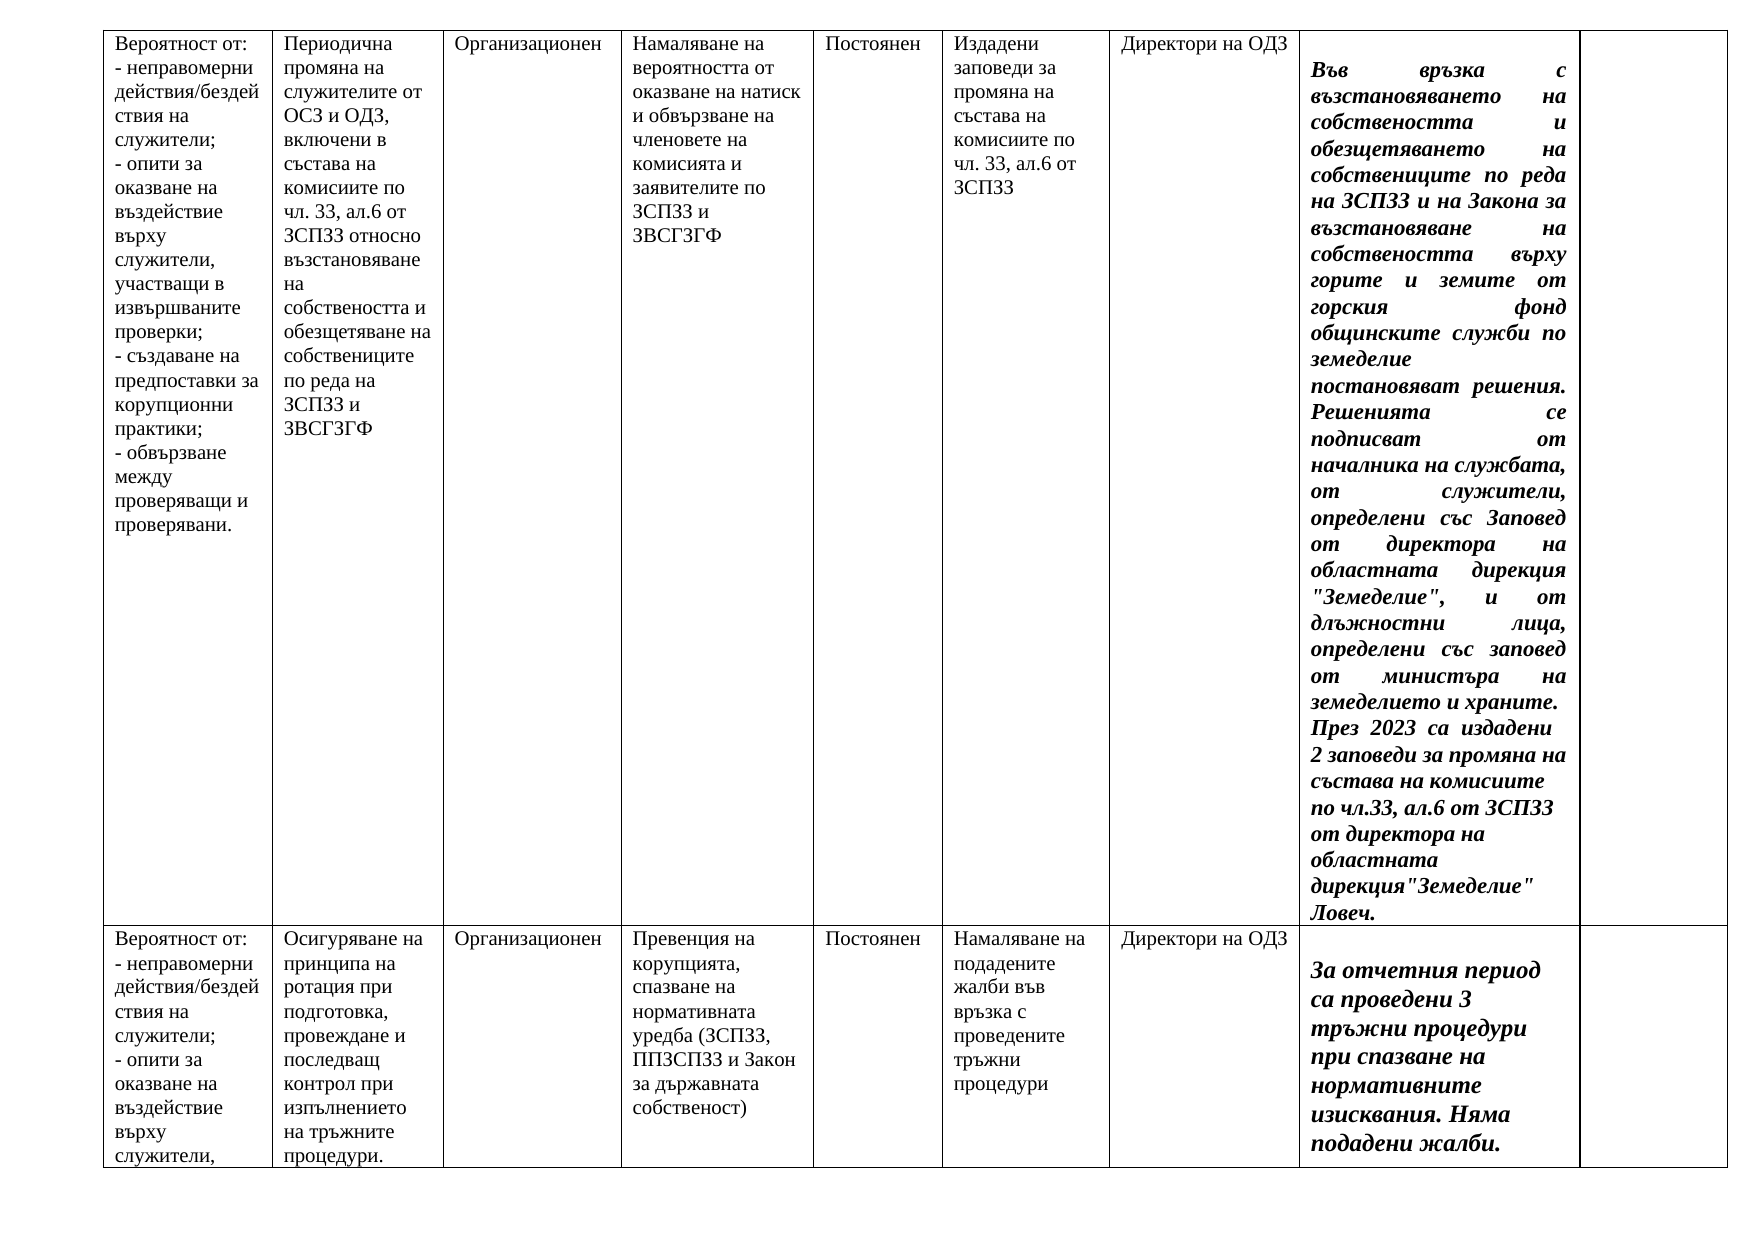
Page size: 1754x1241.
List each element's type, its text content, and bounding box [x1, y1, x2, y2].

table_cell Във връзка с възстановяването на собствеността и обезщетяването на собствениците по реда на ЗСПЗЗ и на Закона за възстановяване на собствеността върху горите и земите от горския фонд общинските служби по земеделие постановяват решения. Решенията се подписват от началника на службата, от служители, определени със Заповед от директора на областната дирекция "Земеделие", и от длъжностни лица, определени със заповед от министъра на земеделието и храните. През 2023 са издадени 2 заповеди за промяна на състава на комисиите по чл.33, ал.6 от ЗСПЗЗ от директора на областната дирекция"Земеделие" Ловеч. [1300, 31, 1579, 925]
table_cell Директори на ОДЗ [1110, 926, 1299, 1167]
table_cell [273, 926, 443, 1167]
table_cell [943, 926, 1109, 1167]
table_cell Постоянен [814, 31, 942, 925]
table_cell Организационен [444, 926, 621, 1167]
table_cell [1581, 31, 1727, 925]
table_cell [104, 31, 272, 925]
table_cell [1300, 926, 1579, 1167]
table_cell Издадени заповеди за промяна на състава на комисиите по чл. 33, ал.6 от ЗСПЗЗ [943, 31, 1109, 925]
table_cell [622, 926, 813, 1167]
table_cell Намаляване на вероятността от оказване на натиск и обвързване на членовете на комисията и заявителите по ЗСПЗЗ и ЗВСГЗГФ [622, 31, 813, 925]
table_cell Периодична промяна на служителите от ОСЗ и ОДЗ, включени в състава на комисиите по чл. 33, ал.6 от ЗСПЗЗ относно възстановяване на собствеността и обезщетяване на собствениците по реда на ЗСПЗЗ и ЗВСГЗГФ [273, 31, 443, 925]
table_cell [104, 926, 272, 1167]
table_cell Директори на ОДЗ [1110, 31, 1299, 925]
table_cell Постоянен [814, 926, 942, 1167]
table_cell Организационен [444, 31, 621, 925]
table_cell [1581, 926, 1727, 1167]
